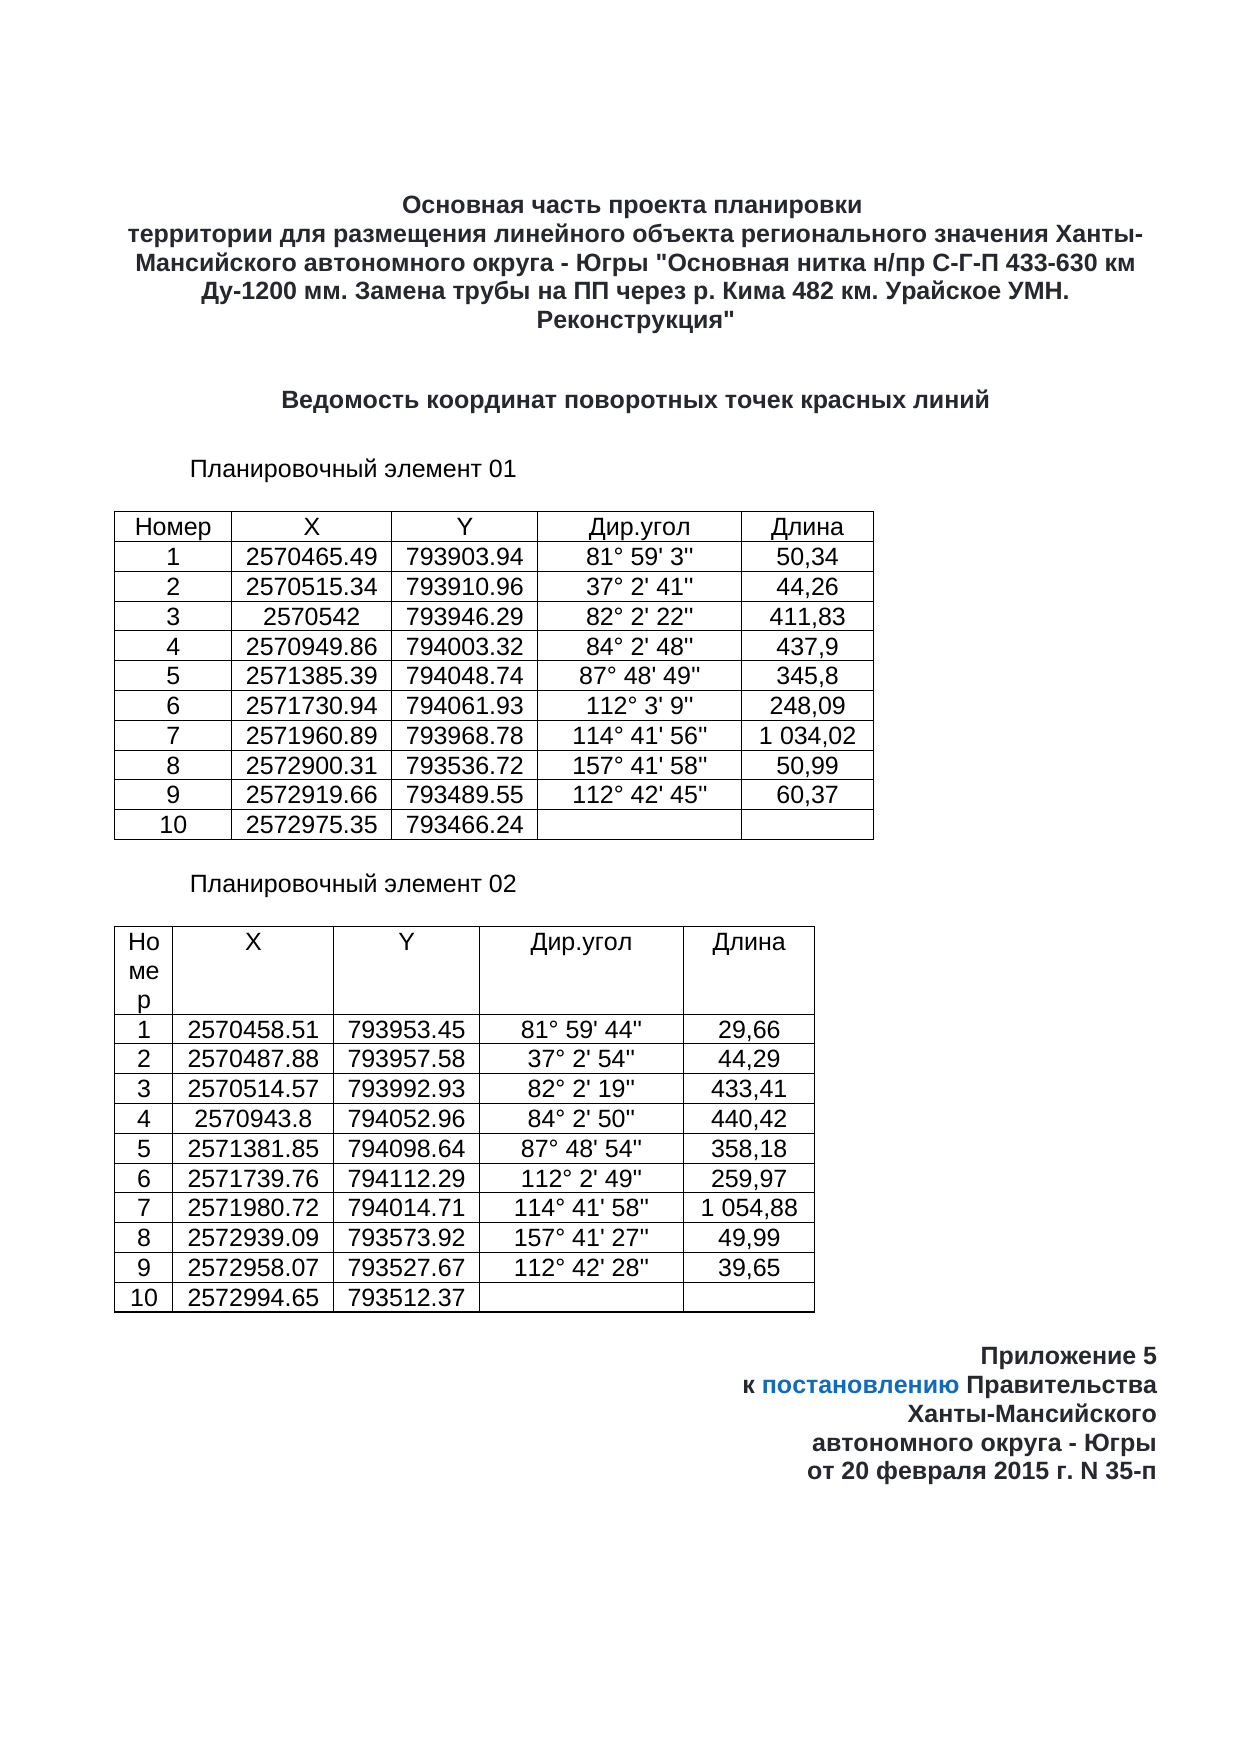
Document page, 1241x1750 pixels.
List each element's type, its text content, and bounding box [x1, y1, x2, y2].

table_cell 82° 2' 22'' [538, 602, 741, 630]
table_cell 793466.24 [392, 810, 537, 839]
table_cell 793527.67 [334, 1253, 479, 1282]
table_cell 87° 48' 54'' [480, 1134, 683, 1162]
table_cell 114° 41' 56'' [538, 721, 741, 749]
table_cell [742, 810, 873, 839]
table_cell 440,42 [684, 1104, 814, 1133]
table_cell 114° 41' 58'' [480, 1193, 683, 1222]
table_cell 2571739.76 [173, 1164, 333, 1192]
table_cell 793573.92 [334, 1223, 479, 1252]
table_cell 248,09 [742, 691, 873, 720]
table_cell 29,66 [684, 1015, 814, 1043]
table_header Дир.угол [480, 927, 683, 1013]
table_cell 60,37 [742, 780, 873, 809]
table_cell 2570465.49 [232, 542, 391, 571]
table_cell 84° 2' 48'' [538, 631, 741, 660]
table_cell 2571381.85 [173, 1134, 333, 1162]
table_header Y [334, 927, 479, 1013]
table_cell 157° 41' 58'' [538, 751, 741, 779]
table_cell 2572939.09 [173, 1223, 333, 1252]
table_cell 2572919.66 [232, 780, 391, 809]
text Планировочный элемент 02 [114, 869, 1157, 897]
table_cell 4 [115, 1104, 172, 1133]
table_cell 7 [115, 1193, 172, 1222]
table_cell 44,26 [742, 572, 873, 601]
table_cell 793992.93 [334, 1074, 479, 1103]
table_cell 112° 42' 45'' [538, 780, 741, 809]
table_cell 112° 42' 28'' [480, 1253, 683, 1282]
table_cell 10 [115, 810, 231, 839]
table_cell 8 [115, 1223, 172, 1252]
table_header Длина [742, 512, 873, 541]
table_cell 5 [115, 661, 231, 690]
table_cell 794003.32 [392, 631, 537, 660]
table_cell 2570487.88 [173, 1044, 333, 1073]
table_cell 81° 59' 3'' [538, 542, 741, 571]
table_header Номер [115, 927, 172, 1013]
table_header Номер [115, 512, 231, 541]
table_cell 5 [115, 1134, 172, 1162]
table_cell 81° 59' 44'' [480, 1015, 683, 1043]
text Планировочный элемент 01 [114, 454, 1157, 482]
table_cell 2570542 [232, 602, 391, 630]
table_cell 112° 3' 9'' [538, 691, 741, 720]
table_cell 794098.64 [334, 1134, 479, 1162]
table_cell 9 [115, 1253, 172, 1282]
table_cell 37° 2' 41'' [538, 572, 741, 601]
table_cell 3 [115, 1074, 172, 1103]
table_header Длина [684, 927, 814, 1013]
table_cell 433,41 [684, 1074, 814, 1103]
table_cell 793946.29 [392, 602, 537, 630]
table_cell 794061.93 [392, 691, 537, 720]
table_cell 157° 41' 27'' [480, 1223, 683, 1252]
table_cell 2571385.39 [232, 661, 391, 690]
table_cell 1 [115, 542, 231, 571]
table_cell 7 [115, 721, 231, 749]
table_cell 794052.96 [334, 1104, 479, 1133]
table_cell 2571980.72 [173, 1193, 333, 1222]
table_cell 793957.58 [334, 1044, 479, 1073]
table_cell 793903.94 [392, 542, 537, 571]
table_cell 10 [115, 1283, 172, 1311]
subtitle Ведомость координат поворотных точек красных линий [114, 385, 1157, 414]
table_cell 2570514.57 [173, 1074, 333, 1103]
table_cell 1 054,88 [684, 1193, 814, 1222]
table_cell 8 [115, 751, 231, 779]
table_cell 437,9 [742, 631, 873, 660]
text Приложение 5 к постановлению Правительства Ханты-Мансийского автономного округа - Югры от 20 февраля 2015 г. N 35-п [114, 1341, 1157, 1485]
table_cell 9 [115, 780, 231, 809]
table_header X [173, 927, 333, 1013]
table_cell 793910.96 [392, 572, 537, 601]
table_cell 3 [115, 602, 231, 630]
table_cell 2 [115, 572, 231, 601]
table_cell 39,65 [684, 1253, 814, 1282]
table_cell 87° 48' 49'' [538, 661, 741, 690]
table_cell 2570515.34 [232, 572, 391, 601]
table_cell 49,99 [684, 1223, 814, 1252]
table_cell 2572958.07 [173, 1253, 333, 1282]
table_cell 2572975.35 [232, 810, 391, 839]
table_cell 794014.71 [334, 1193, 479, 1222]
table_cell 2570949.86 [232, 631, 391, 660]
table_cell 2571960.89 [232, 721, 391, 749]
table_cell 6 [115, 1164, 172, 1192]
table_cell 50,99 [742, 751, 873, 779]
table_cell 2570458.51 [173, 1015, 333, 1043]
table_cell 2571730.94 [232, 691, 391, 720]
table_cell 793512.37 [334, 1283, 479, 1311]
table_cell 793953.45 [334, 1015, 479, 1043]
table_cell 6 [115, 691, 231, 720]
table_cell [684, 1283, 814, 1311]
table_cell [538, 810, 741, 839]
table_cell [480, 1283, 683, 1311]
table_header Y [392, 512, 537, 541]
table_cell 794048.74 [392, 661, 537, 690]
table_cell 345,8 [742, 661, 873, 690]
table_cell 112° 2' 49'' [480, 1164, 683, 1192]
table_cell 44,29 [684, 1044, 814, 1073]
table_cell 50,34 [742, 542, 873, 571]
table_cell 37° 2' 54'' [480, 1044, 683, 1073]
table_cell 793968.78 [392, 721, 537, 749]
table_cell 358,18 [684, 1134, 814, 1162]
table_cell 411,83 [742, 602, 873, 630]
table_cell 1 [115, 1015, 172, 1043]
table_cell 2570943.8 [173, 1104, 333, 1133]
table_header Дир.угол [538, 512, 741, 541]
table_cell 259,97 [684, 1164, 814, 1192]
table_cell 793536.72 [392, 751, 537, 779]
subtitle Основная часть проекта планировки территории для размещения линейного объекта регионального значения Ханты-Мансийского автономного округа - Югры "Основная нитка н/пр С-Г-П 433-630 км Ду-1200 мм. Замена трубы на ПП через р. Кима 482 км. Урайское УМН. Реконструкция" [114, 190, 1157, 334]
table_header X [232, 512, 391, 541]
table_cell 793489.55 [392, 780, 537, 809]
table_cell 2572900.31 [232, 751, 391, 779]
table_cell 82° 2' 19'' [480, 1074, 683, 1103]
table_cell 2 [115, 1044, 172, 1073]
table_cell 1 034,02 [742, 721, 873, 749]
table_cell 84° 2' 50'' [480, 1104, 683, 1133]
table_cell 4 [115, 631, 231, 660]
table_cell 2572994.65 [173, 1283, 333, 1311]
table_cell 794112.29 [334, 1164, 479, 1192]
